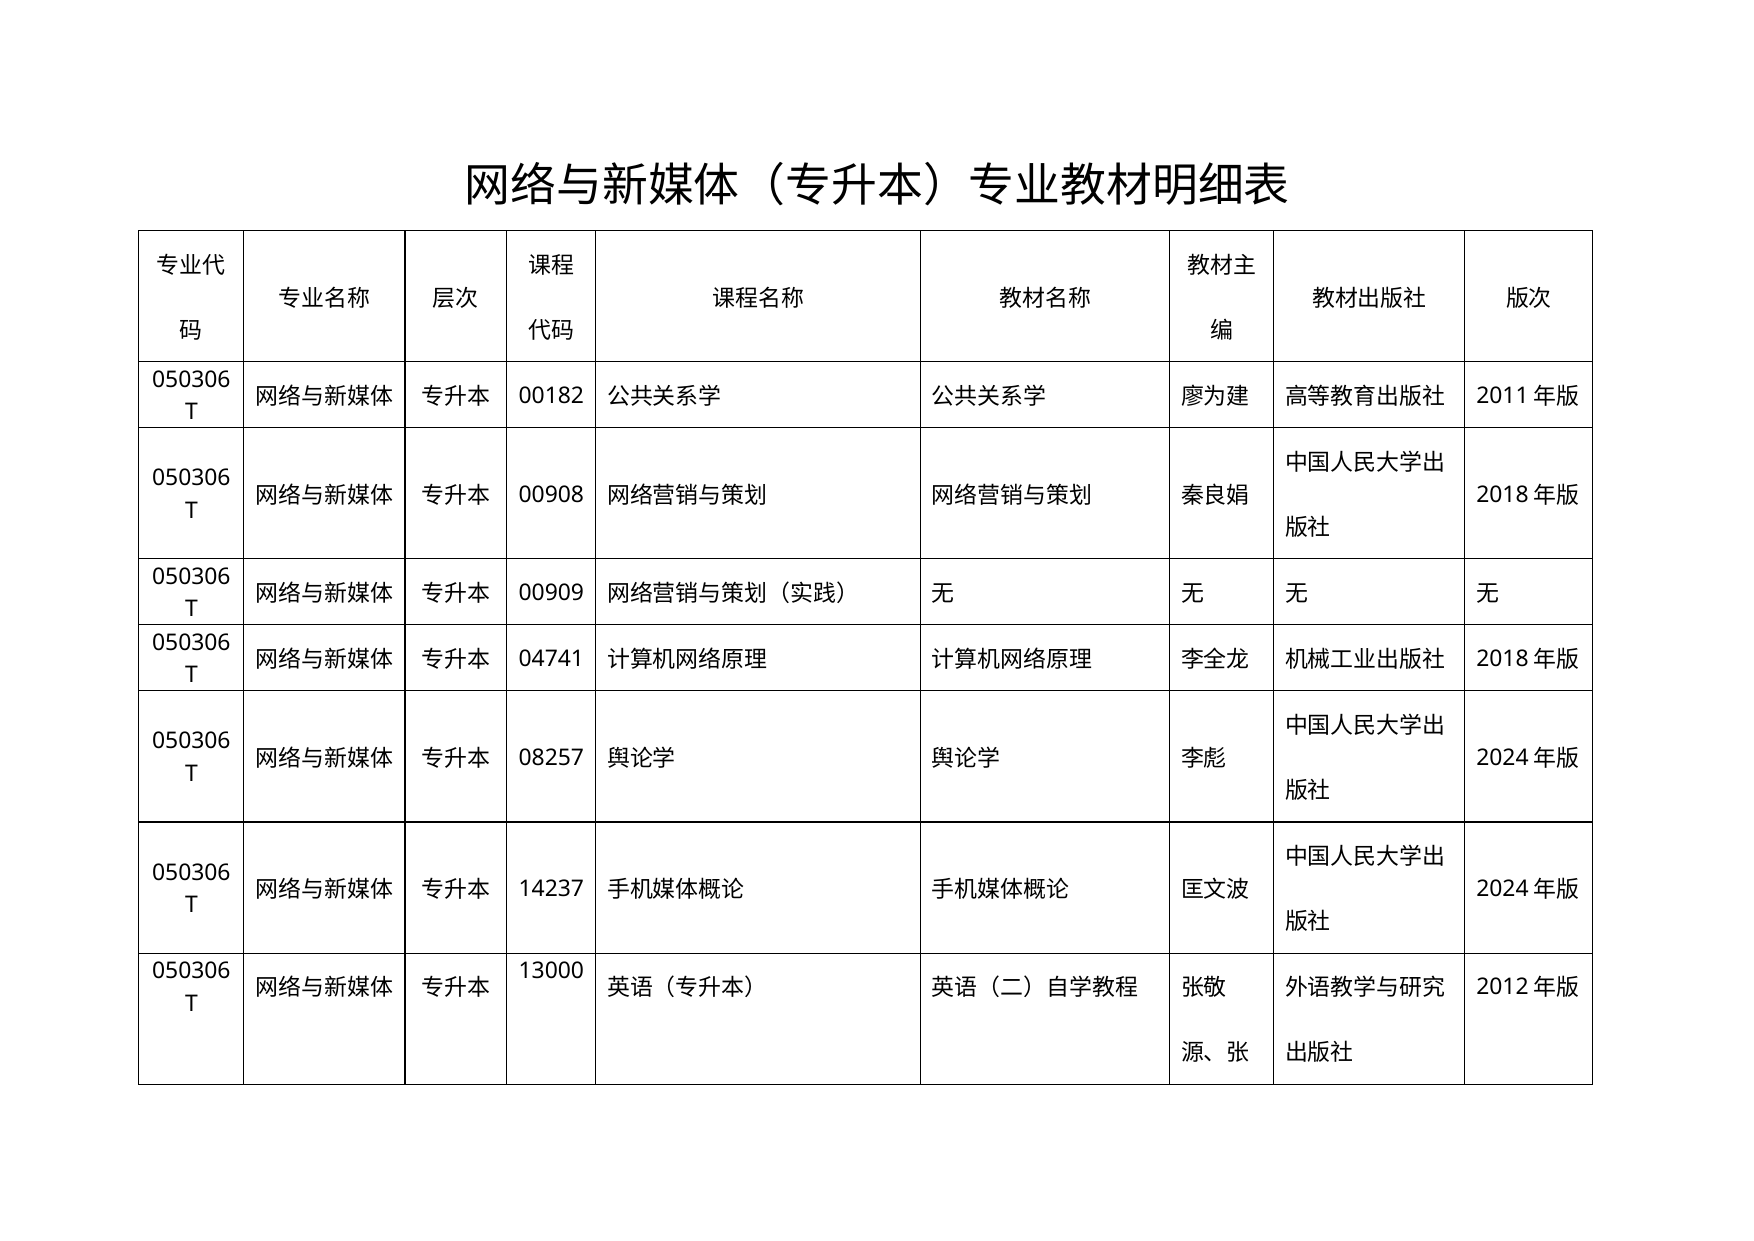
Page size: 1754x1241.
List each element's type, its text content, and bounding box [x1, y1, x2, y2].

table_cell 00909 [507, 559, 595, 624]
table_cell 李彪 [1170, 691, 1273, 821]
table_cell 网络营销与策划（实践） [596, 559, 920, 624]
table_cell 无 [921, 559, 1169, 624]
table_cell 网络与新媒体 [244, 362, 404, 427]
table_cell 中国人民大学出版社 [1274, 823, 1464, 952]
table_cell 14237 [507, 823, 595, 952]
table_cell 2011年版 [1465, 362, 1592, 427]
table_cell 手机媒体概论 [921, 823, 1169, 952]
table_cell 李全龙 [1170, 625, 1273, 690]
table_cell 08257 [507, 691, 595, 821]
table_cell 050306T [139, 691, 243, 821]
table_cell 机械工业出版社 [1274, 625, 1464, 690]
table_cell 网络与新媒体 [244, 823, 404, 952]
table_cell 专升本 [406, 362, 506, 427]
table_cell 中国人民大学出版社 [1274, 691, 1464, 821]
table_header 课程代码 [507, 231, 595, 361]
table_cell 专升本 [406, 691, 506, 821]
table_cell 050306T [139, 823, 243, 952]
table_cell 00182 [507, 362, 595, 427]
table_cell 网络与新媒体 [244, 559, 404, 624]
table_cell 廖为建 [1170, 362, 1273, 427]
table_cell 050306T [139, 428, 243, 558]
table_cell 舆论学 [596, 691, 920, 821]
table_cell 无 [1465, 559, 1592, 624]
table_cell 无 [1274, 559, 1464, 624]
table_cell 050306T [139, 954, 243, 1083]
table_cell 中国人民大学出版社 [1274, 428, 1464, 558]
table_header 教材名称 [921, 231, 1169, 361]
table_cell 专升本 [406, 428, 506, 558]
table_cell 无 [1170, 559, 1273, 624]
table_cell 2018年版 [1465, 428, 1592, 558]
table_cell 秦良娟 [1170, 428, 1273, 558]
table_cell 00908 [507, 428, 595, 558]
table_cell 04741 [507, 625, 595, 690]
table_cell 2024年版 [1465, 823, 1592, 952]
table_cell 外语教学与研究出版社 [1274, 954, 1464, 1083]
table_cell 2012年版 [1465, 954, 1592, 1083]
table_header 专业代码 [139, 231, 243, 361]
table_cell 高等教育出版社 [1274, 362, 1464, 427]
table_cell 张敬源、张虹 [1170, 954, 1273, 1083]
table_cell 网络与新媒体 [244, 954, 404, 1083]
table_header 课程名称 [596, 231, 920, 361]
table_header 版次 [1465, 231, 1592, 361]
table_cell 匡文波 [1170, 823, 1273, 952]
table_header 教材出版社 [1274, 231, 1464, 361]
table_cell 公共关系学 [596, 362, 920, 427]
table_cell 手机媒体概论 [596, 823, 920, 952]
table_header 层次 [406, 231, 506, 361]
table_cell 2018年版 [1465, 625, 1592, 690]
table_cell 网络与新媒体 [244, 625, 404, 690]
text 网络与新媒体（专升本）专业教材明细表 [150, 133, 1604, 230]
table_cell 2024年版 [1465, 691, 1592, 821]
table_cell 英语（专升本） [596, 954, 920, 1083]
table_cell 专升本 [406, 625, 506, 690]
table_cell 网络营销与策划 [921, 428, 1169, 558]
table_cell 050306T [139, 362, 243, 427]
table_cell 网络营销与策划 [596, 428, 920, 558]
table_cell 专升本 [406, 954, 506, 1083]
table_cell 050306T [139, 625, 243, 690]
table_cell 英语（二）自学教程 [921, 954, 1169, 1083]
table_cell 网络与新媒体 [244, 691, 404, 821]
table_header 专业名称 [244, 231, 404, 361]
table_cell 公共关系学 [921, 362, 1169, 427]
table_cell 专升本 [406, 559, 506, 624]
table_cell 舆论学 [921, 691, 1169, 821]
table_cell 13000 [507, 954, 595, 1083]
table_cell 计算机网络原理 [596, 625, 920, 690]
table_cell 网络与新媒体 [244, 428, 404, 558]
table_cell 计算机网络原理 [921, 625, 1169, 690]
table_cell 专升本 [406, 823, 506, 952]
table_header 教材主编 [1170, 231, 1273, 361]
table_cell 050306T [139, 559, 243, 624]
